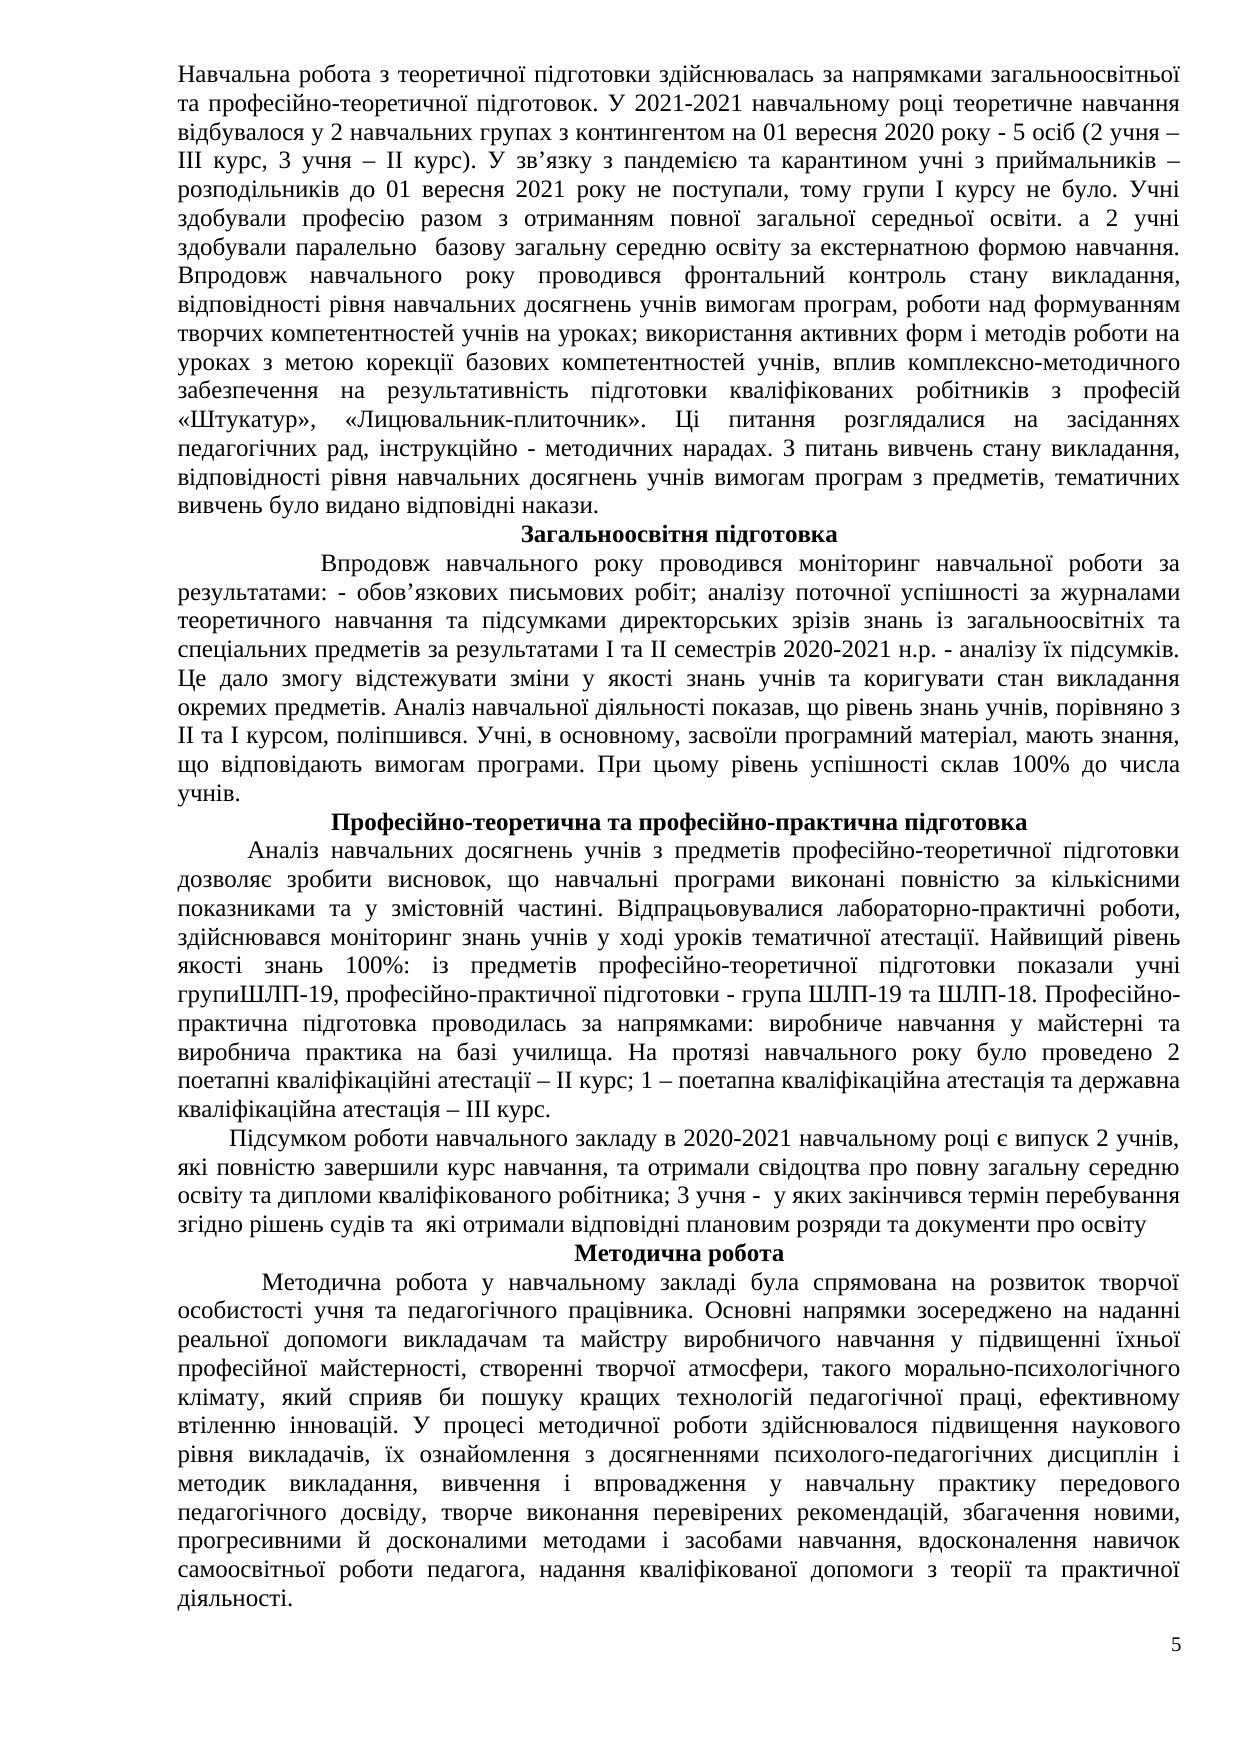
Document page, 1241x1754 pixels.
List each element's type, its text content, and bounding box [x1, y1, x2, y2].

text Аналіз навчальних досягнень учнів з предметів професійно-теоретичної підготовки дозволяє зробити висновок, що навчальні програми виконані повністю за кількісними показниками та у змістовній частині. Відпрацьовувалися лабораторно-практичні роботи, здійснювався моніторинг знань учнів у ході уроків тематичної атестації. Найвищий рівень якості знань 100%: із предметів професійно-теоретичної підготовки показали учні групиШЛП-19, професійно-практичної підготовки - група ШЛП-19 та ШЛП-18. Професійно-практична підготовка проводилась за напрямками: виробниче навчання у майстерні та виробнича практика на базі училища. На протязі навчального року було проведено 2 поетапні кваліфікаційні атестації – ІІ курс; 1 – поетапна кваліфікаційна атестація та державна кваліфікаційна атестація – ІІІ курс. [177, 835, 1181, 1123]
text Методична робота у навчальному закладі була спрямована на розвиток творчої особистості учня та педагогічного працівника. Основні напрямки зосереджено на наданні реальної допомоги викладачам та майстру виробничого навчання у підвищенні їхньої професійної майстерності, створенні творчої атмосфери, такого морально-психологічного клімату, який сприяв би пошуку кращих технологій педагогічної праці, ефективному втіленню інновацій. У процесі методичної роботи здійснювалося підвищення наукового рівня викладачів, їх ознайомлення з досягненнями психолого-педагогічних дисциплін і методик викладання, вивчення і впровадження у навчальну практику передового педагогічного досвіду, творче виконання перевірених рекомендацій, збагачення новими, прогресивними й досконалими методами і засобами навчання, вдосконалення навичок самоосвітньої роботи педагога, надання кваліфікованої допомоги з теорії та практичної діяльності. [177, 1267, 1181, 1612]
text Методична робота [177, 1238, 1181, 1267]
text Навчальна робота з теоретичної підготовки здійснювалась за напрямками загальноосвітньої та професійно-теоретичної підготовок. У 2021-2021 навчальному році теоретичне навчання відбувалося у 2 навчальних групах з контингентом на 01 вересня 2020 року - 5 осіб (2 учня –ІІІ курс, 3 учня – ІІ курс). У зв’язку з пандемією та карантином учні з приймальників – розподільників до 01 вересня 2021 року не поступали, тому групи І курсу не було. Учні здобували професію разом з отриманням повної загальної середньої освіти. а 2 учні здобували паралельно базову загальну середню освіту за екстернатною формою навчання. Впродовж навчального року проводився фронтальний контроль стану викладання, відповідності рівня навчальних досягнень учнів вимогам програм, роботи над формуванням творчих компетентностей учнів на уроках; використання активних форм і методів роботи на уроках з метою корекції базових компетентностей учнів, вплив комплексно-методичного забезпечення на результативність підготовки кваліфікованих робітників з професій «Штукатур», «Лицювальник-плиточник». Ці питання розглядалися на засіданнях педагогічних рад, інструкційно - методичних нарадах. З питань вивчень стану викладання, відповідності рівня навчальних досягнень учнів вимогам програм з предметів, тематичних вивчень було видано відповідні накази. [177, 59, 1181, 519]
text Загальноосвітня підготовка [177, 519, 1181, 548]
text Професійно-теоретична та професійно-практична підготовка [177, 807, 1181, 835]
text Підсумком роботи навчального закладу в 2020-2021 навчальному році є випуск 2 учнів, які повністю завершили курс навчання, та отримали свідоцтва про повну загальну середню освіту та дипломи кваліфікованого робітника; 3 учня - у яких закінчився термін перебування згідно рішень судів та які отримали відповідні плановим розряди та документи про освіту [177, 1123, 1181, 1238]
text Впродовж навчального року проводився моніторинг навчальної роботи за результатами: - обов’язкових письмових робіт; аналізу поточної успішності за журналами теоретичного навчання та підсумками директорських зрізів знань із загальноосвітніх та спеціальних предметів за результатами І та ІІ семестрів 2020-2021 н.р. - аналізу їх підсумків. Це дало змогу відстежувати зміни у якості знань учнів та коригувати стан викладання окремих предметів. Аналіз навчальної діяльності показав, що рівень знань учнів, порівняно з ІІ та І курсом, поліпшився. Учні, в основному, засвоїли програмний матеріал, мають знання, що відповідають вимогам програми. При цьому рівень успішності склав 100% до числа учнів. [177, 548, 1181, 807]
